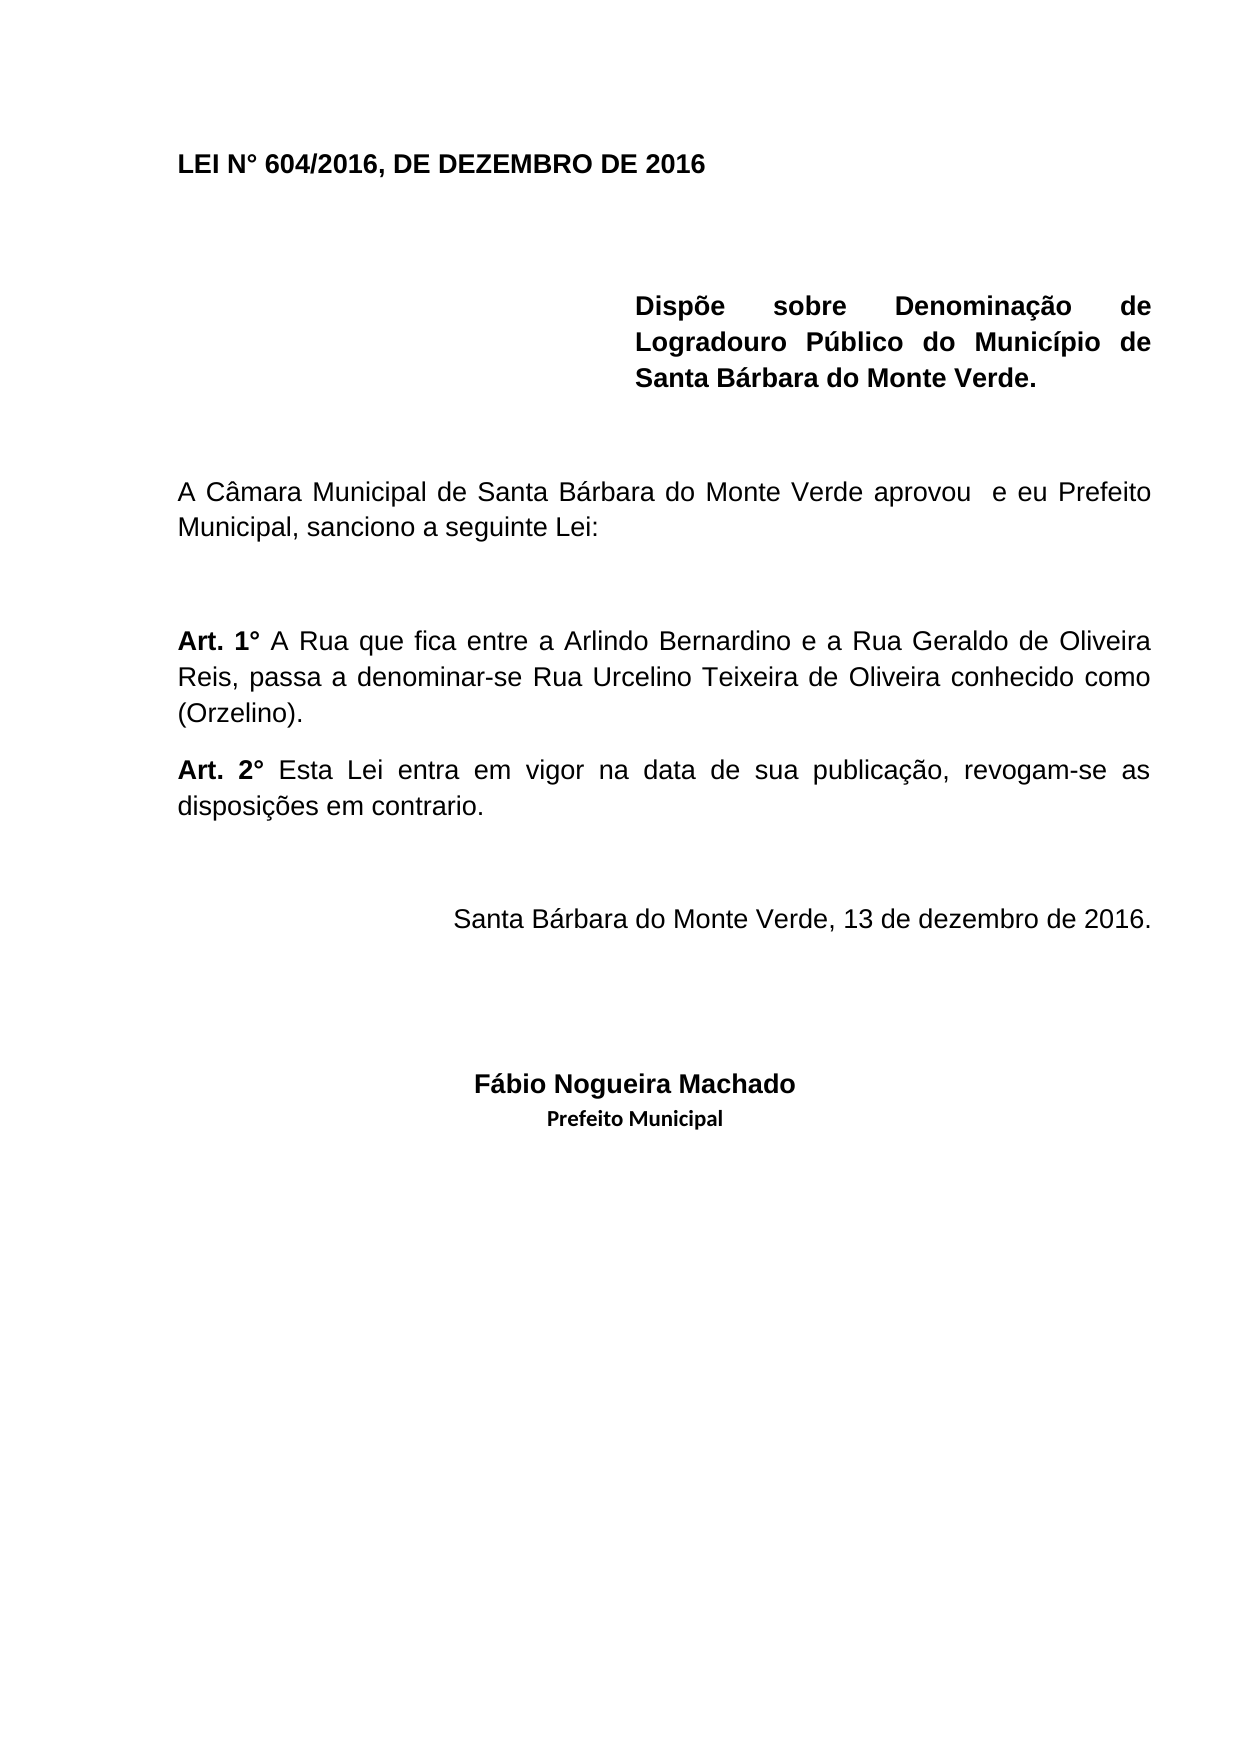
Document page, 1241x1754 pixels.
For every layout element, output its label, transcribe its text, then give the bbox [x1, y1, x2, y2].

text Art. 2° Esta Lei entra em vigor na data de sua publicação, revogam-se as disposições em contrario. [177, 754, 1152, 821]
text Prefeito Municipal [118, 1104, 1152, 1132]
text A Câmara Municipal de Santa Bárbara do Monte Verde aprovou e eu Prefeito Municipal, sanciono a seguinte Lei: [177, 476, 1152, 543]
text Fábio Nogueira Machado [118, 1068, 1152, 1099]
text Dispõe sobre Denominação de Logradouro Público do Município de Santa Bárbara do Monte Verde. [635, 257, 1152, 393]
text Santa Bárbara do Monte Verde, 13 de dezembro de 2016. [177, 903, 1152, 934]
text LEI N° 604/2016, DE DEZEMBRO DE 2016 [177, 148, 1152, 179]
text Art. 1° A Rua que fica entre a Arlindo Bernardino e a Rua Geraldo de Oliveira Reis, passa a denominar-se Rua Urcelino Teixeira de Oliveira conhecido como (Orzelino). [177, 625, 1152, 728]
